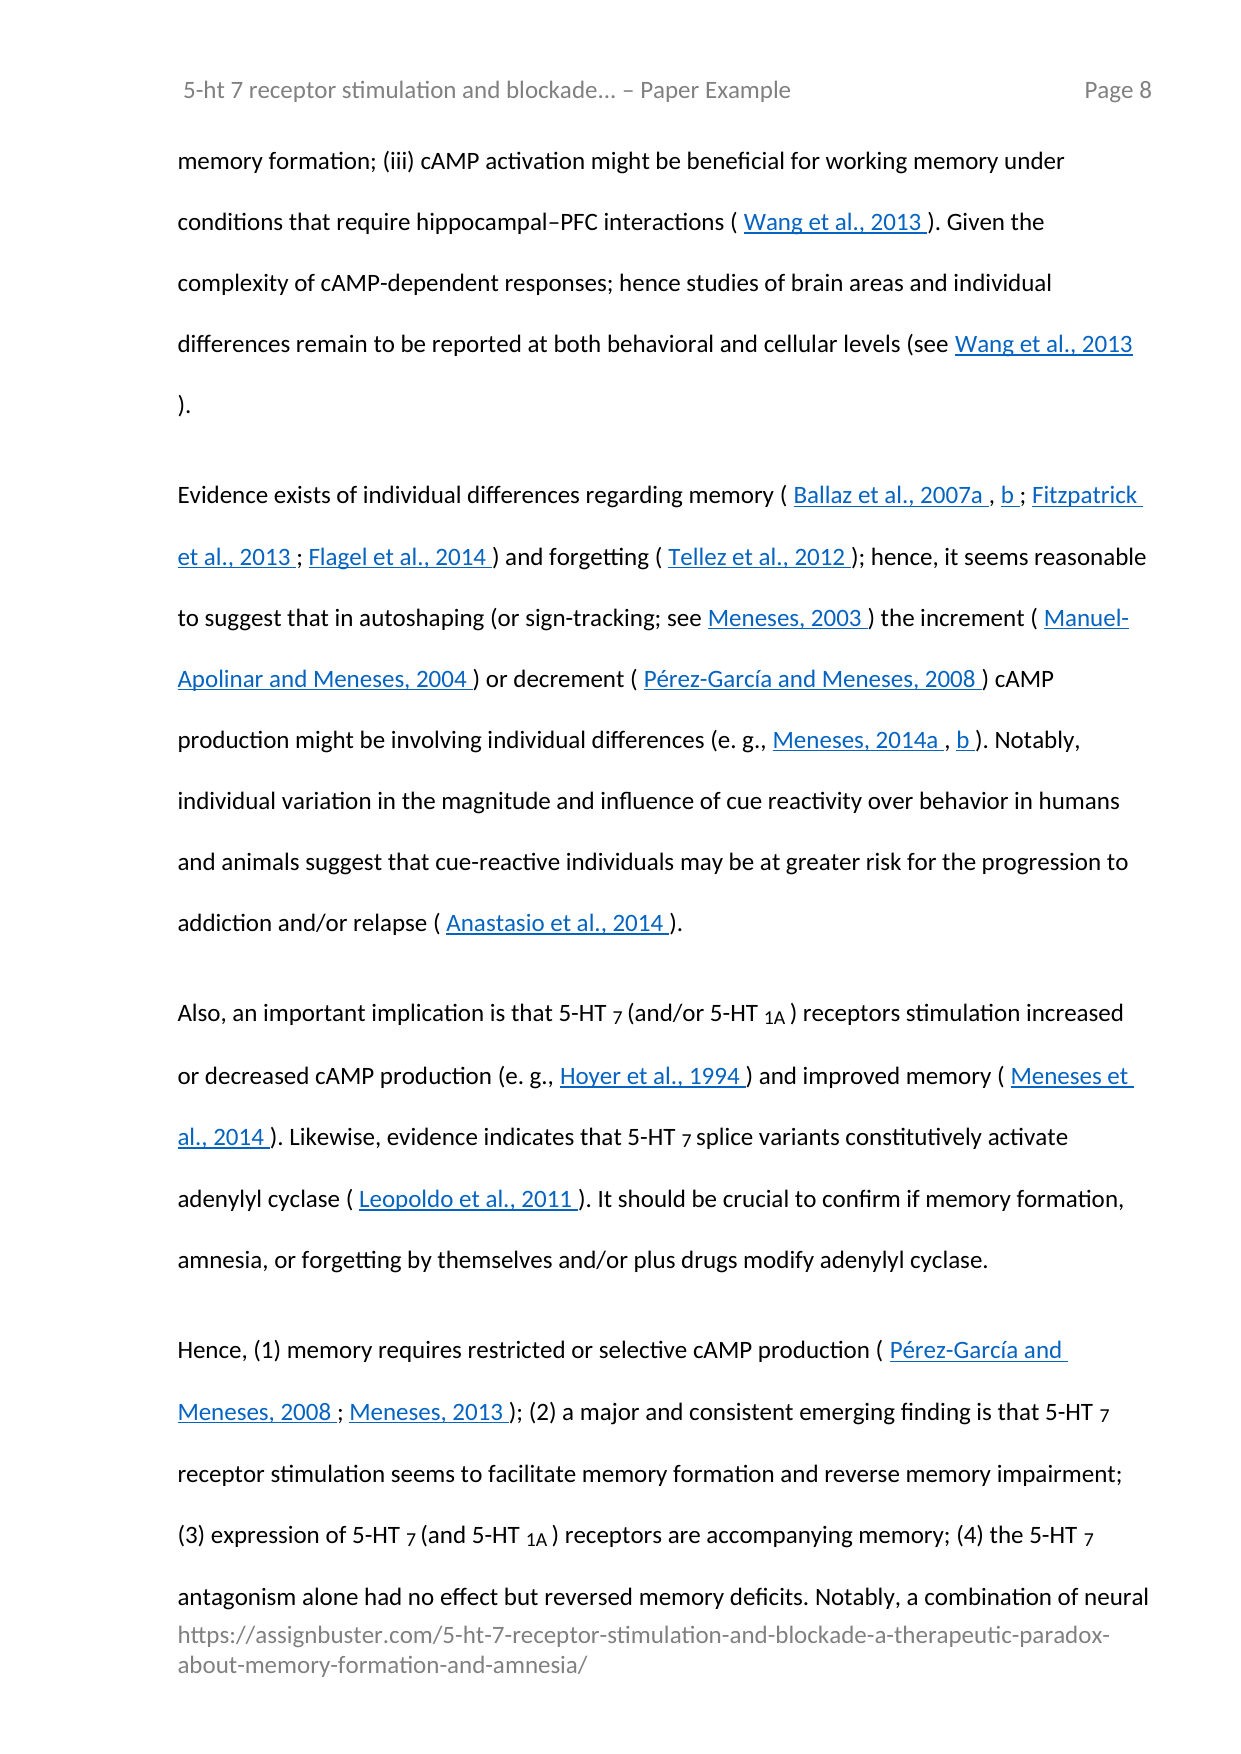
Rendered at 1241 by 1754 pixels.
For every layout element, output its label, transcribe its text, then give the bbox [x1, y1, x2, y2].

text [177, 145, 1152, 420]
text Also, an important implication is that 5-HT 7 (and/or 5-HT 1A ) receptors stimulation increased or decreased cAMP production (e. g., Hoyer et al., 1994 ) and improved memory ( Meneses et al., 2014 ). Likewise, evidence indicates that 5-HT 7 splice variants constitutively activate adenylyl cyclase ( Leopoldo et al., 2011 ). It should be crucial to confirm if memory formation, amnesia, or forgetting by themselves and/or plus drugs modify adenylyl cyclase. [177, 997, 1152, 1275]
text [177, 1335, 1152, 1612]
text Evidence exists of individual differences regarding memory ( Ballaz et al., 2007a , b ; Fitzpatrick et al., 2013 ; Flagel et al., 2014 ) and forgetting ( Tellez et al., 2012 ); hence, it seems reasonable to suggest that in autoshaping (or sign-tracking; see Meneses, 2003 ) the increment ( Manuel-Apolinar and Meneses, 2004 ) or decrement ( Pérez-García and Meneses, 2008 ) cAMP production might be involving individual differences (e. g., Meneses, 2014a , b ). Notably, individual variation in the magnitude and influence of cue reactivity over behavior in humans and animals suggest that cue-reactive individuals may be at greater risk for the progression to addiction and/or relapse ( Anastasio et al., 2014 ). [177, 480, 1152, 937]
